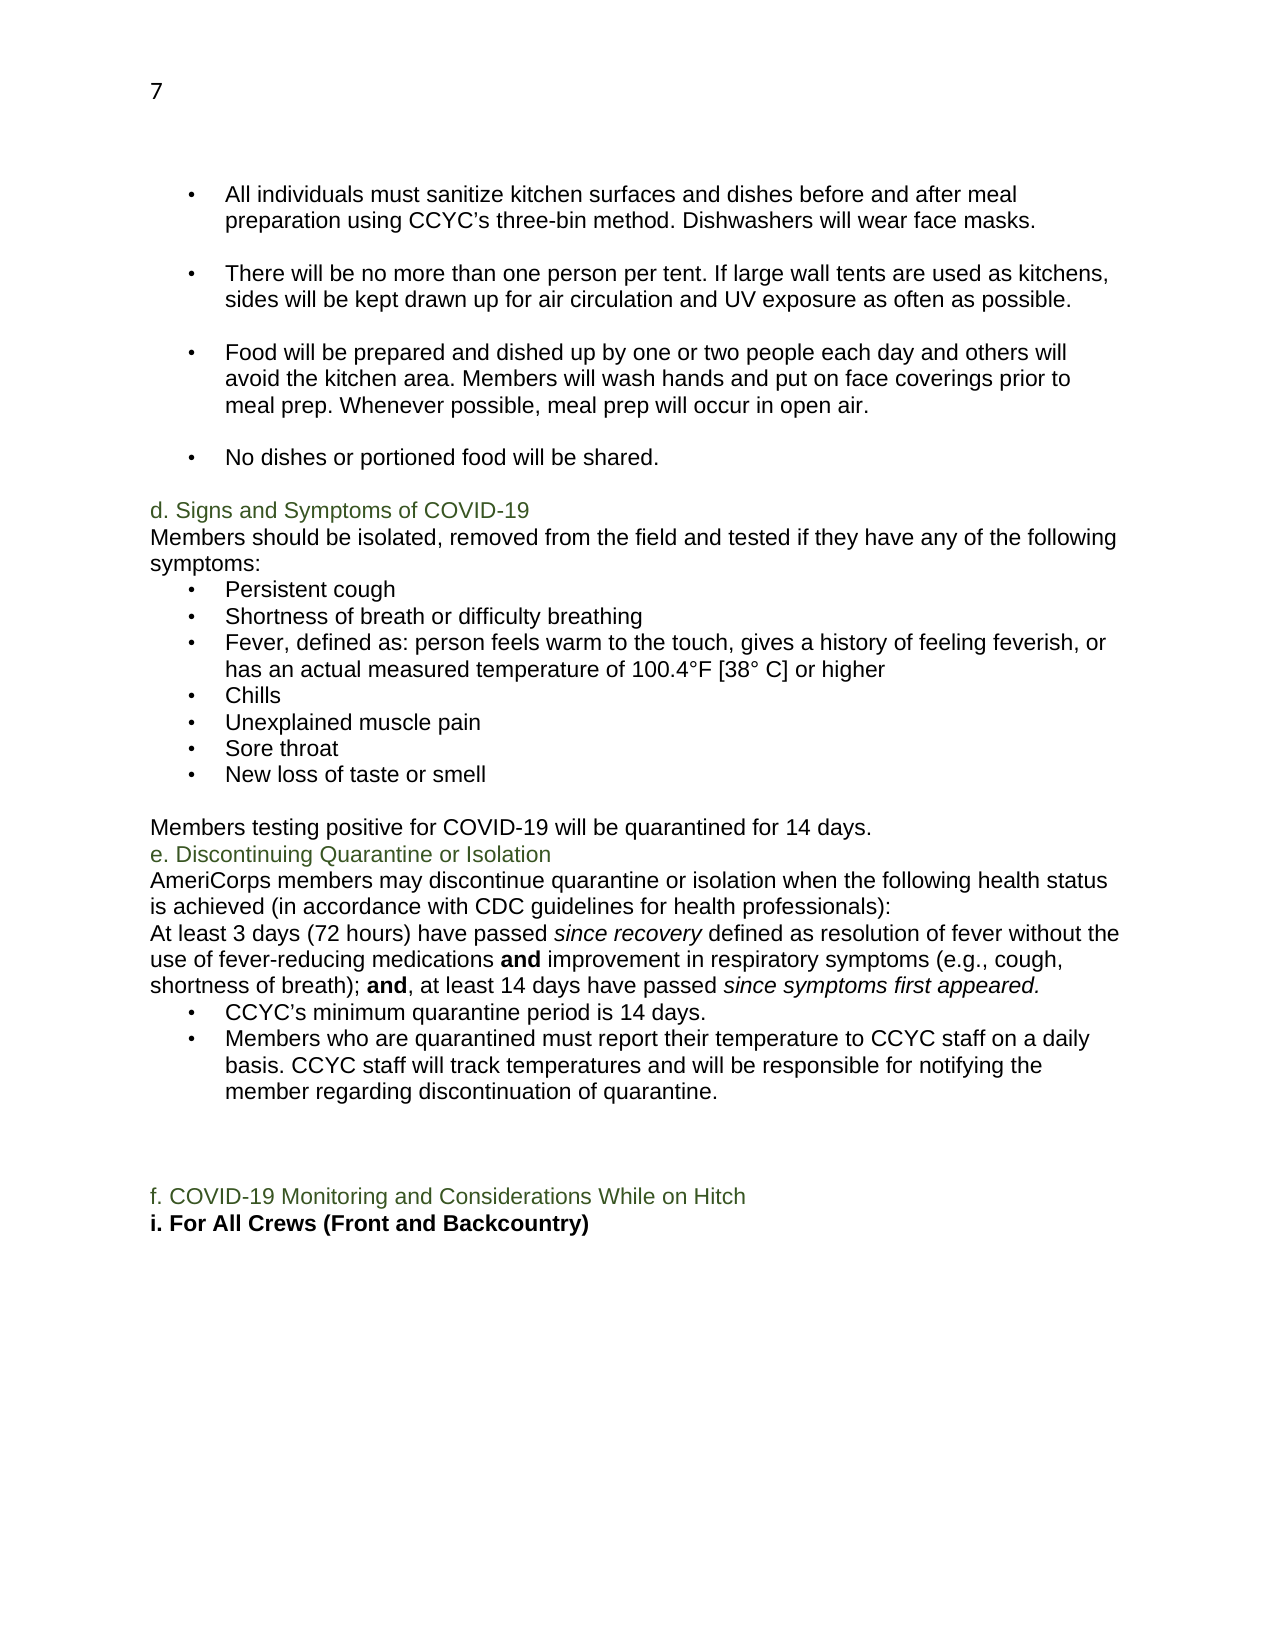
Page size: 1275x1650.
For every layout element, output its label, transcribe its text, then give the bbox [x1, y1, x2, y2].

list Food will be prepared and dished up by one or two people each day and others will avoid the kitchen area. Members will wash hands and put on face coverings prior to meal prep. Whenever possible, meal prep will occur in open air. [187, 339, 1125, 418]
list Fever, defined as: person feels warm to the touch, gives a history of feeling feverish, or has an actual measured temperature of 100.4°F [38° C] or higher [187, 629, 1125, 682]
text f. COVID-19 Monitoring and Considerations While on Hitch [150, 1183, 1125, 1210]
list Chills [187, 682, 1125, 708]
text e. Discontinuing Quarantine or Isolation [150, 841, 1125, 867]
list New loss of taste or smell [187, 761, 1125, 788]
text AmeriCorps members may discontinue quarantine or isolation when the following health status is achieved (in accordance with CDC guidelines for health professionals): [150, 867, 1125, 919]
list Sore throat [187, 735, 1125, 761]
list There will be no more than one person per tent. If large wall tents are used as kitchens, sides will be kept drawn up for air circulation and UV exposure as often as possible. [187, 260, 1125, 312]
text Members should be isolated, removed from the field and tested if they have any of the following symptoms: [150, 523, 1125, 576]
list CCYC’s minimum quarantine period is 14 days. [187, 999, 1125, 1025]
text d. Signs and Symptoms of COVID-19 [150, 497, 1125, 523]
list Shortness of breath or difficulty breathing [187, 603, 1125, 629]
list All individuals must sanitize kitchen surfaces and dishes before and after meal preparation using CCYC’s three-bin method. Dishwashers will wear face masks. [187, 181, 1125, 233]
list Unexplained muscle pain [187, 708, 1125, 735]
list Members who are quarantined must report their temperature to CCYC staff on a daily basis. CCYC staff will track temperatures and will be responsible for notifying the member regarding discontinuation of quarantine. [187, 1025, 1125, 1104]
list No dishes or portioned food will be shared. [187, 444, 1125, 471]
list Persistent cough [187, 576, 1125, 603]
text i. For All Crews (Front and Backcountry) [150, 1210, 1125, 1236]
text At least 3 days (72 hours) have passed since recovery defined as resolution of fever without the use of fever-reducing medications and improvement in respiratory symptoms (e.g., cough, shortness of breath); and, at least 14 days have passed since symptoms first appeared. [150, 919, 1125, 999]
text Members testing positive for COVID-19 will be quarantined for 14 days. [150, 814, 1125, 841]
